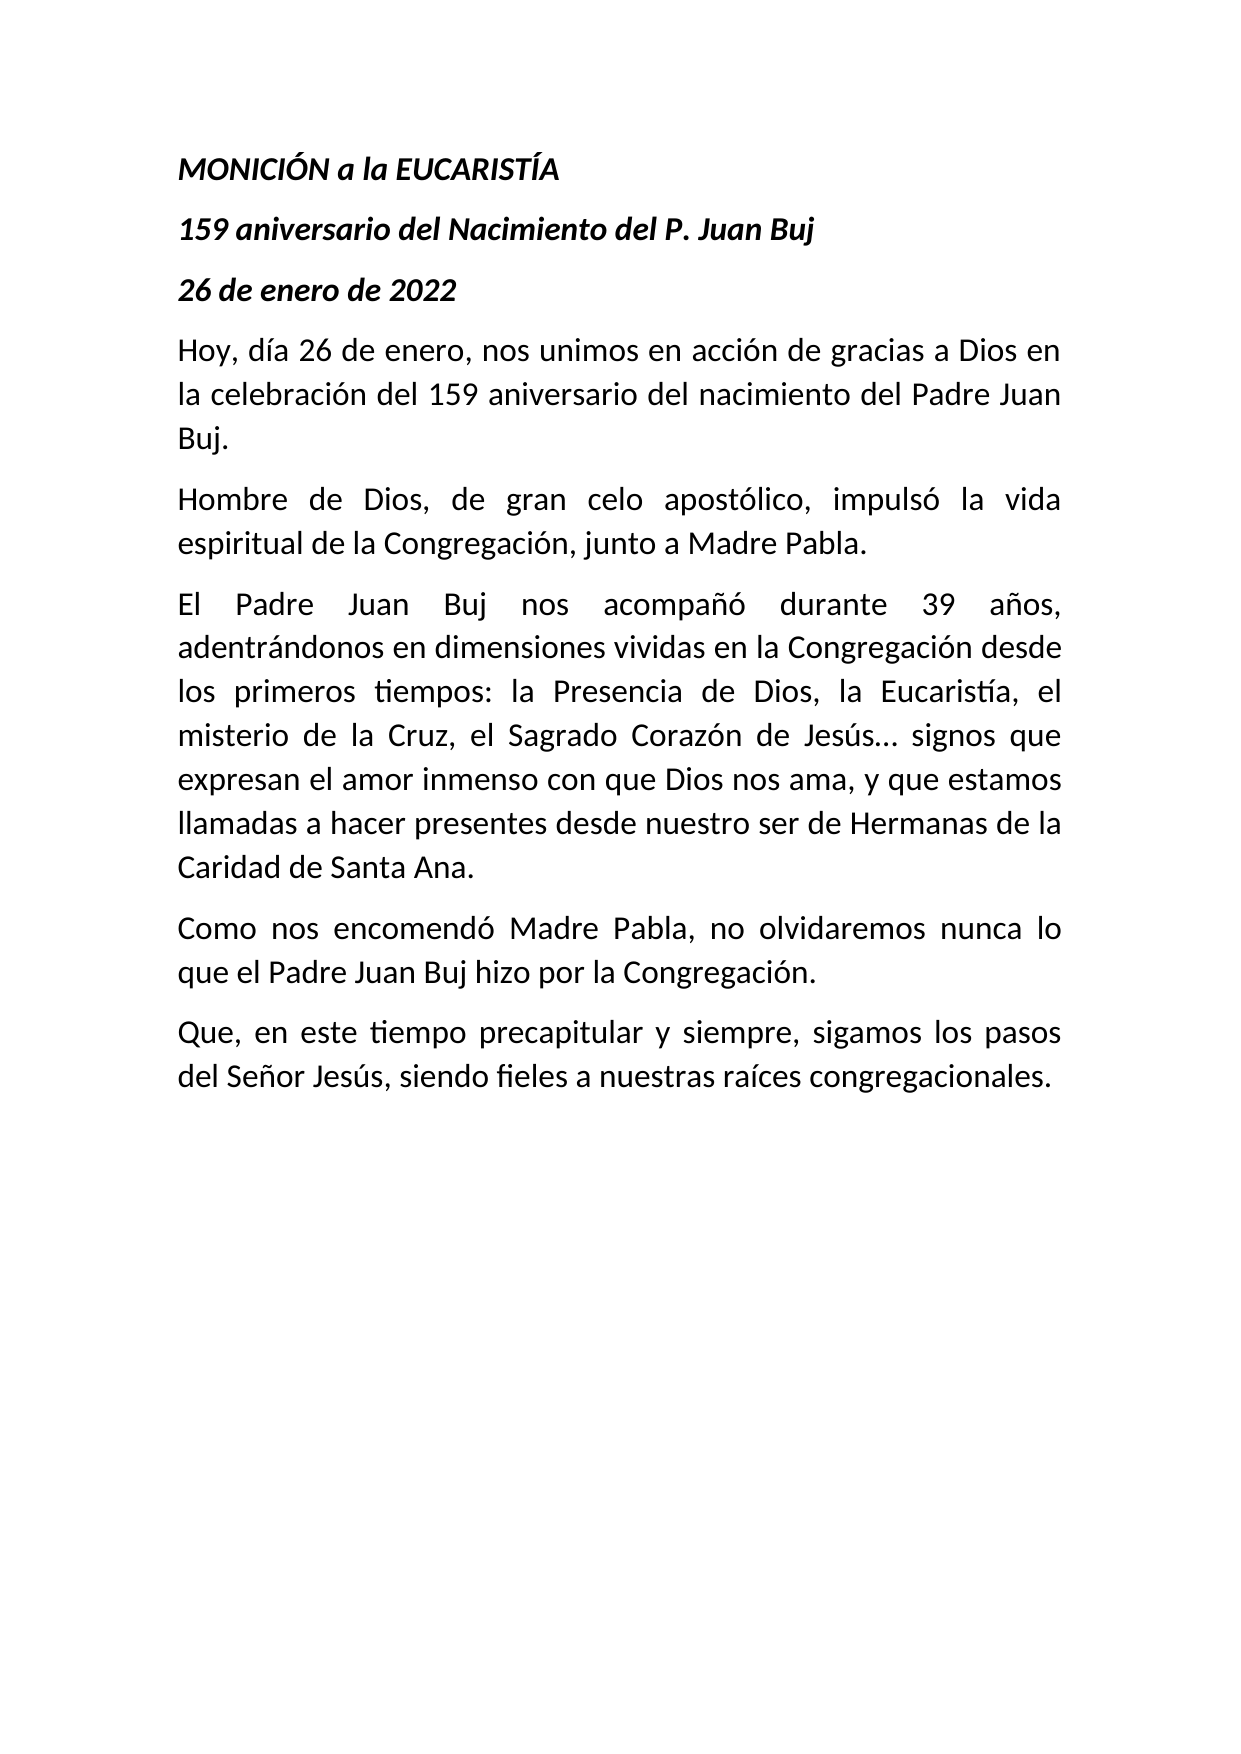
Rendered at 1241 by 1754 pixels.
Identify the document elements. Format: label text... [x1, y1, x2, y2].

text 26 de enero de 2022 [177, 269, 1063, 309]
text Que, en este tiempo precapitular y siempre, sigamos los pasos del Señor Jesús, siendo fieles a nuestras raíces congregacionales. [177, 1012, 1063, 1096]
text 159 aniversario del Nacimiento del P. Juan Buj [177, 208, 1063, 249]
text Hoy, día 26 de enero, nos unimos en acción de gracias a Dios en la celebración del 159 aniversario del nacimiento del Padre Juan Buj. [177, 329, 1063, 458]
text MONICIÓN a la EUCARISTÍA [177, 148, 1063, 188]
text Hombre de Dios, de gran celo apostólico, impulsó la vida espiritual de la Congregación, junto a Madre Pabla. [177, 478, 1063, 563]
text Como nos encomendó Madre Pabla, no olvidaremos nunca lo que el Padre Juan Buj hizo por la Congregación. [177, 907, 1063, 992]
text El Padre Juan Buj nos acompañó durante 39 años, adentrándonos en dimensiones vividas en la Congregación desde los primeros tiempos: la Presencia de Dios, la Eucaristía, el misterio de la Cruz, el Sagrado Corazón de Jesús… signos que expresan el amor inmenso con que Dios nos ama, y que estamos llamadas a hacer presentes desde nuestro ser de Hermanas de la Caridad de Santa Ana. [177, 583, 1063, 887]
